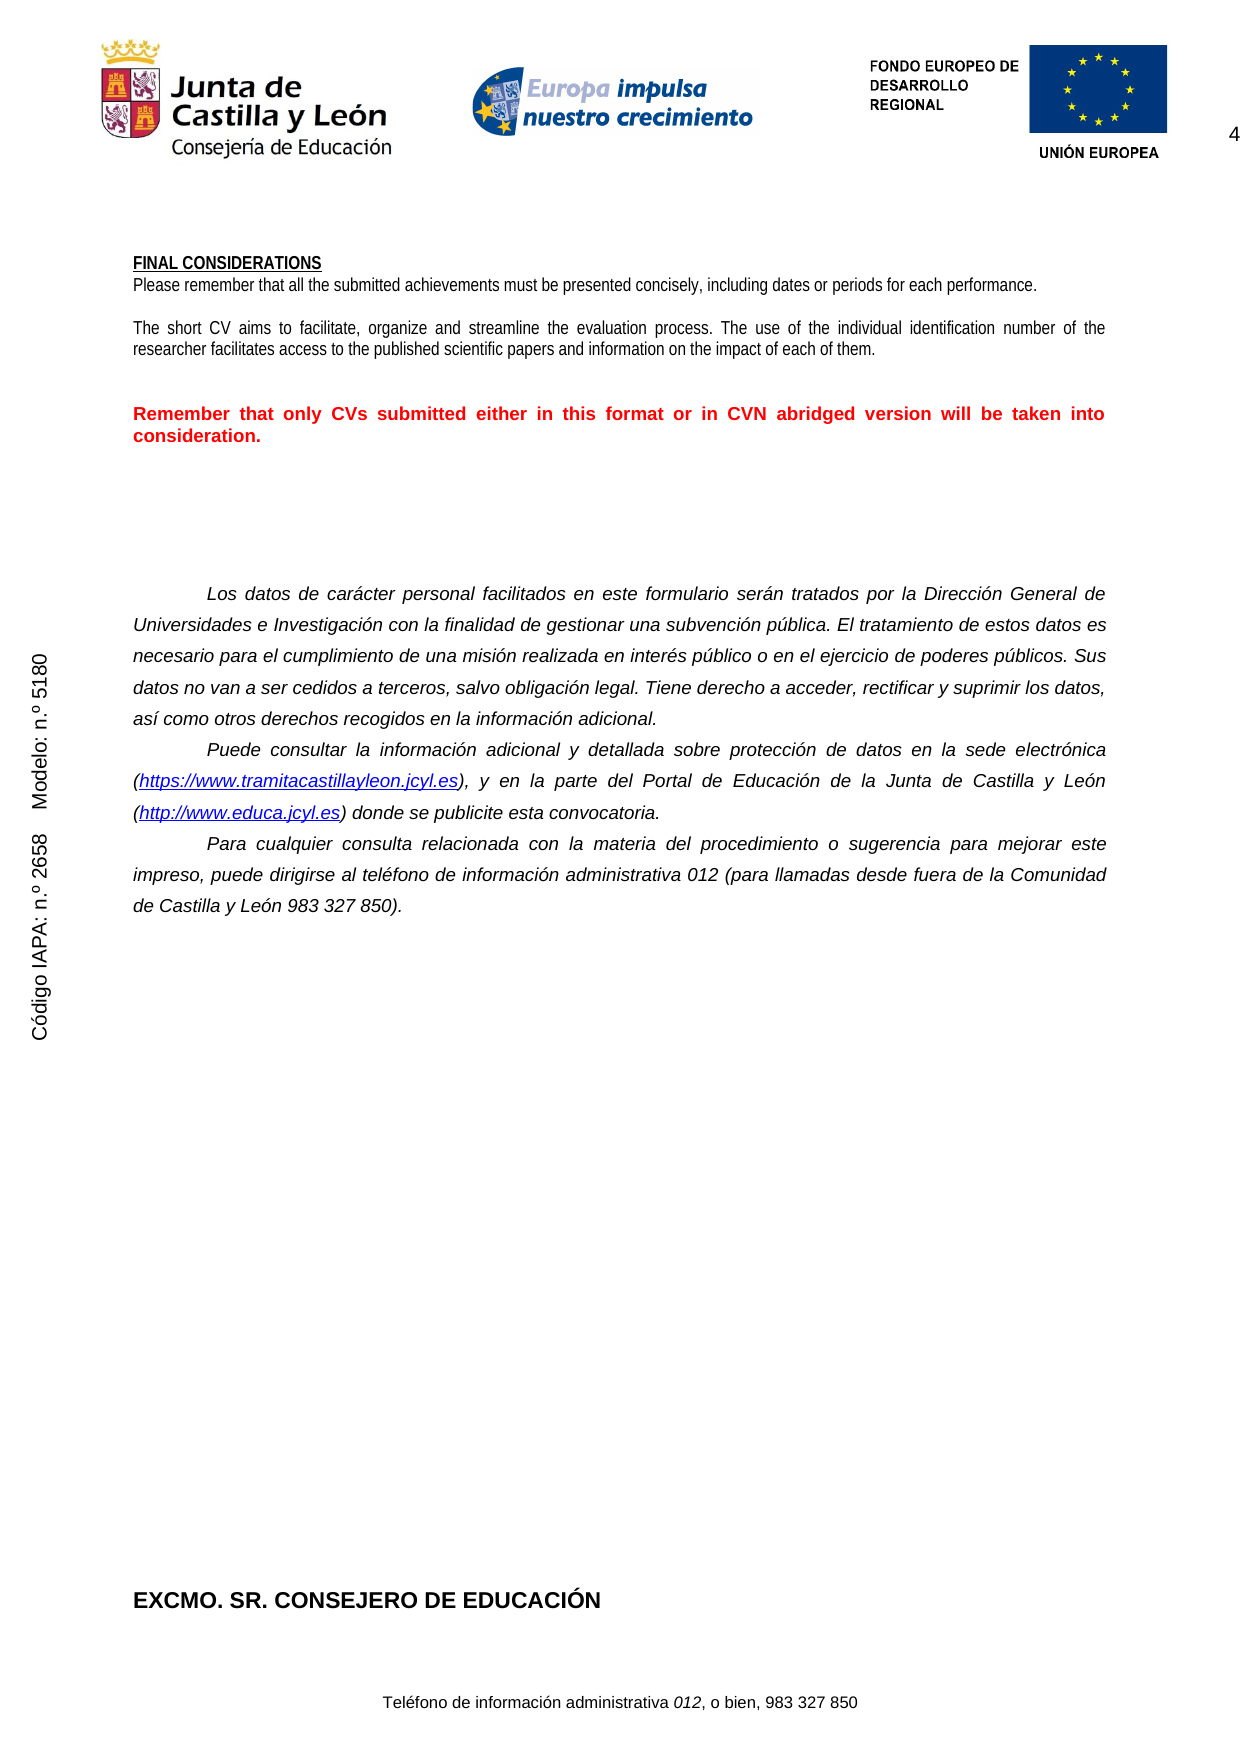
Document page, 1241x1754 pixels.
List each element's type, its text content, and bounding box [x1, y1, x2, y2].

text EXCMO. SR. CONSEJERO DE EDUCACIÓN [133, 1587, 1107, 1614]
text Please remember that all the submitted achievements must be presented concisely, including dates or periods for each performance. [133, 273, 1107, 295]
text Remember that only CVs submitted either in this format or in CVN abridged version will be taken into consideration. [133, 403, 1107, 446]
picture [870, 45, 1168, 158]
picture [472, 67, 759, 136]
picture [98, 38, 394, 165]
text Puede consultar la información adicional y detallada sobre protección de datos en la sede electrónica (https://www.tramitacastillayleon.jcyl.es), y en la parte del Portal de Educación de la Junta de Castilla y León (http://www.educa.jcyl.es) donde se publicite esta convocatoria. [133, 732, 1107, 825]
text The short CV aims to facilitate, organize and streamline the evaluation process. The use of the individual identification number of the researcher facilitates access to the published scientific papers and information on the impact of each of them. [133, 317, 1107, 360]
text Los datos de carácter personal facilitados en este formulario serán tratados por la Dirección General de Universidades e Investigación con la finalidad de gestionar una subvención pública. El tratamiento de estos datos es necesario para el cumplimiento de una misión realizada en interés público o en el ejercicio de poderes públicos. Sus datos no van a ser cedidos a terceros, salvo obligación legal. Tiene derecho a acceder, rectificar y suprimir los datos, así como otros derechos recogidos en la información adicional. [133, 575, 1107, 732]
text FINAL CONSIDERATIONS [133, 252, 1107, 273]
text Para cualquier consulta relacionada con la materia del procedimiento o sugerencia para mejorar este impreso, puede dirigirse al teléfono de información administrativa 012 (para llamadas desde fuera de la Comunidad de Castilla y León 983 327 850). [133, 825, 1107, 919]
